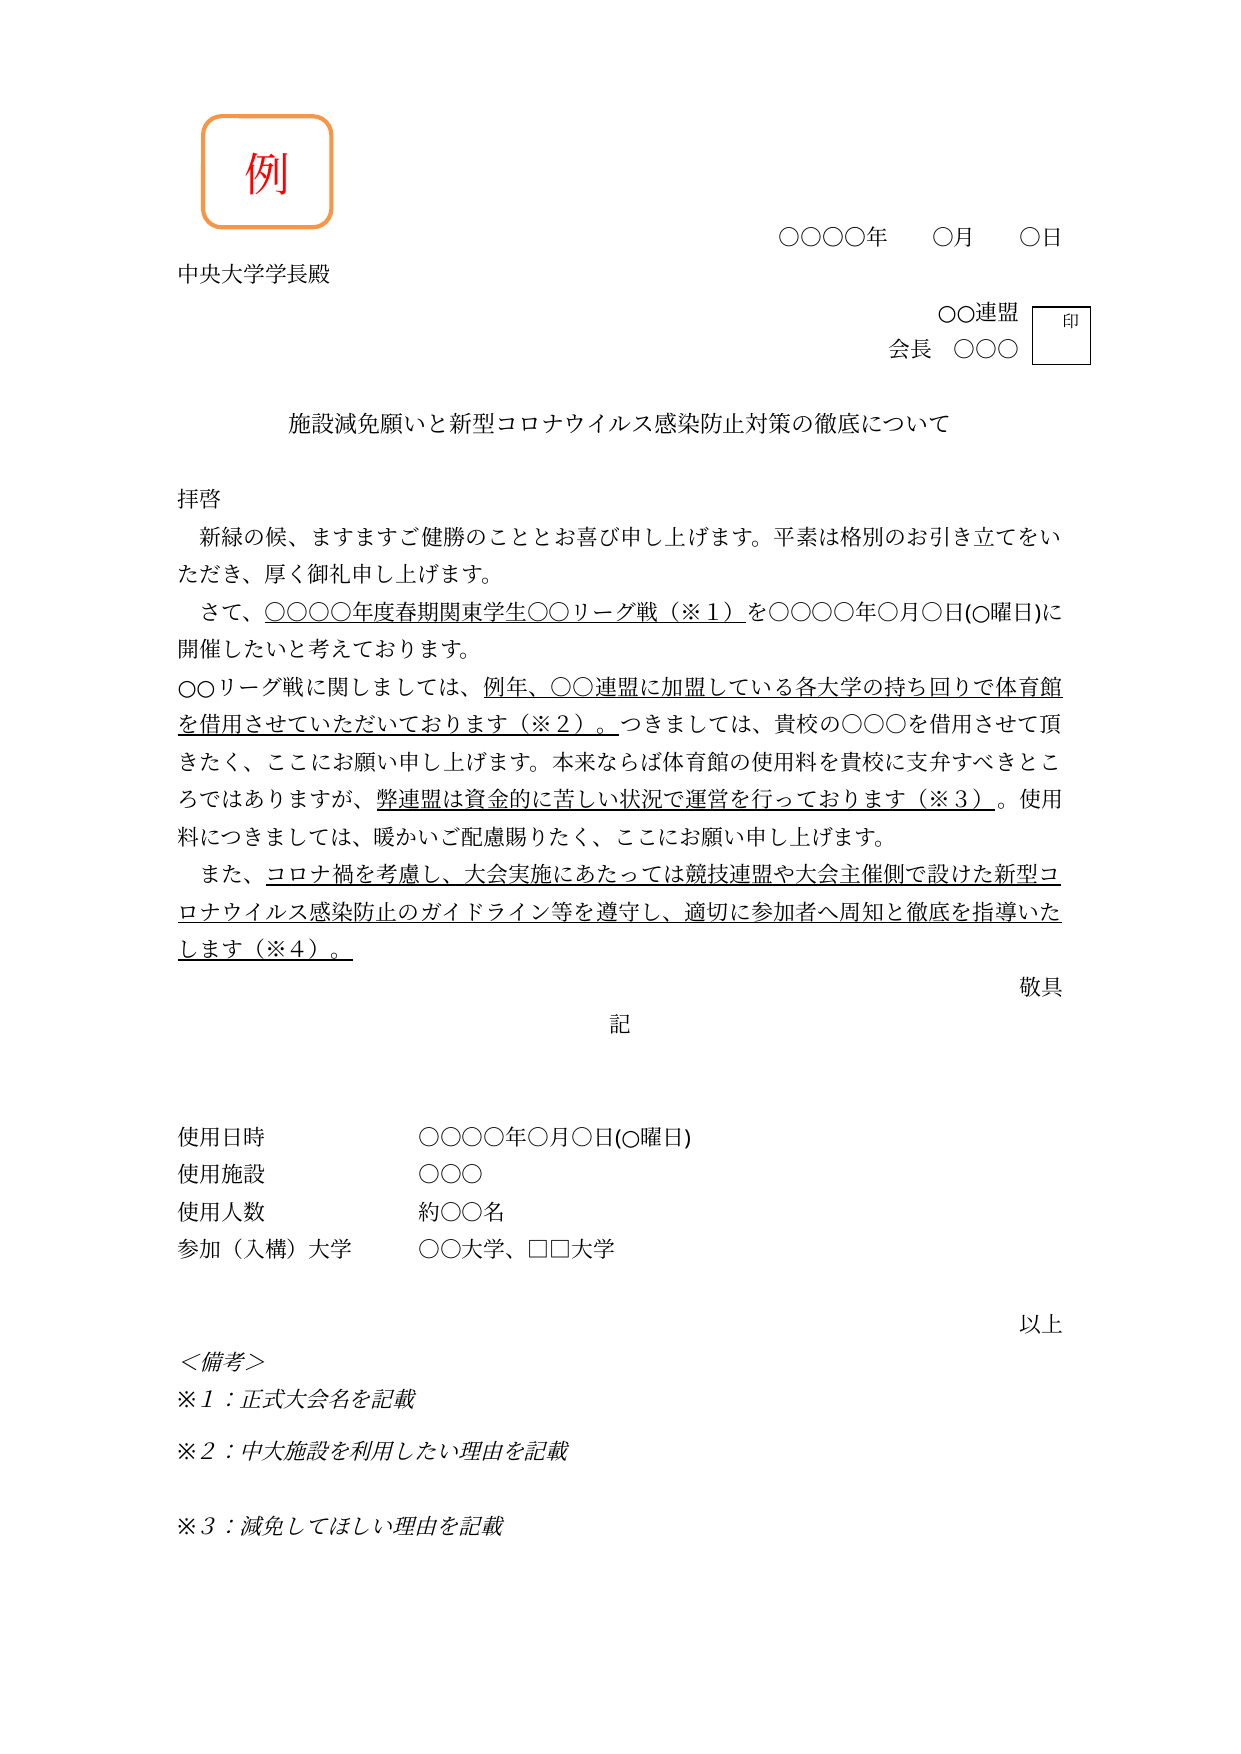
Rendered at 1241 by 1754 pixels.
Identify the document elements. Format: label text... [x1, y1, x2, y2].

text ○○リーグ戦に関しましては、例年、○○連盟に加盟している各大学の持ち回りで体育館を借用させていただいております（※２）。つきましては、貴校の○○○を借用させて頂きたく、ここにお願い申し上げます。本来ならば体育館の使用料を貴校に支弁すべきところではありますが、弊連盟は資金的に苦しい状況で運営を行っております（※３）。使用料につきましては、暖かいご配慮賜りたく、ここにお願い申し上げます。 [177, 667, 1063, 854]
text 中央大学学長殿 [177, 254, 1063, 292]
text さて、○○○○年度春期関東学生○○リーグ戦（※１）を○○○○年○月○日(○曜日)に開催したいと考えております。 [177, 592, 1063, 667]
text ○○連盟 [177, 292, 1019, 329]
subtitle 記 [177, 1004, 1063, 1042]
text ※１：正式大会名を記載 [177, 1379, 1063, 1417]
text ※２：中大施設を利用したい理由を記載 [177, 1417, 1063, 1492]
text 会長 ○○○ [177, 329, 1019, 367]
text 拝啓 [177, 479, 1063, 517]
text 敬具 [177, 967, 1063, 1004]
text 使用日時 ○○○○年○月○日(○曜日) [177, 1117, 1063, 1154]
text ○○〇〇年 ○月 ○日 [177, 217, 1063, 254]
text 以上 [177, 1304, 1063, 1342]
text ＜備考＞ [177, 1342, 1063, 1379]
text 使用人数 約○○名 [177, 1192, 1063, 1229]
text 新緑の候、ますますご健勝のこととお喜び申し上げます。平素は格別のお引き立てをいただき、厚く御礼申し上げます。 [177, 517, 1063, 592]
text また、コロナ禍を考慮し、大会実施にあたっては競技連盟や大会主催側で設けた新型コロナウイルス感染防止のガイドライン等を遵守し、適切に参加者へ周知と徹底を指導いたします（※４）。 [177, 854, 1063, 967]
text 参加（入構）大学 ○○大学、□□大学 [177, 1229, 1063, 1267]
text 使用施設 ○○○ [177, 1154, 1063, 1192]
text 施設減免願いと新型コロナウイルス感染防止対策の徹底について [177, 404, 1063, 442]
text ※３：減免してほしい理由を記載 [177, 1492, 1063, 1567]
